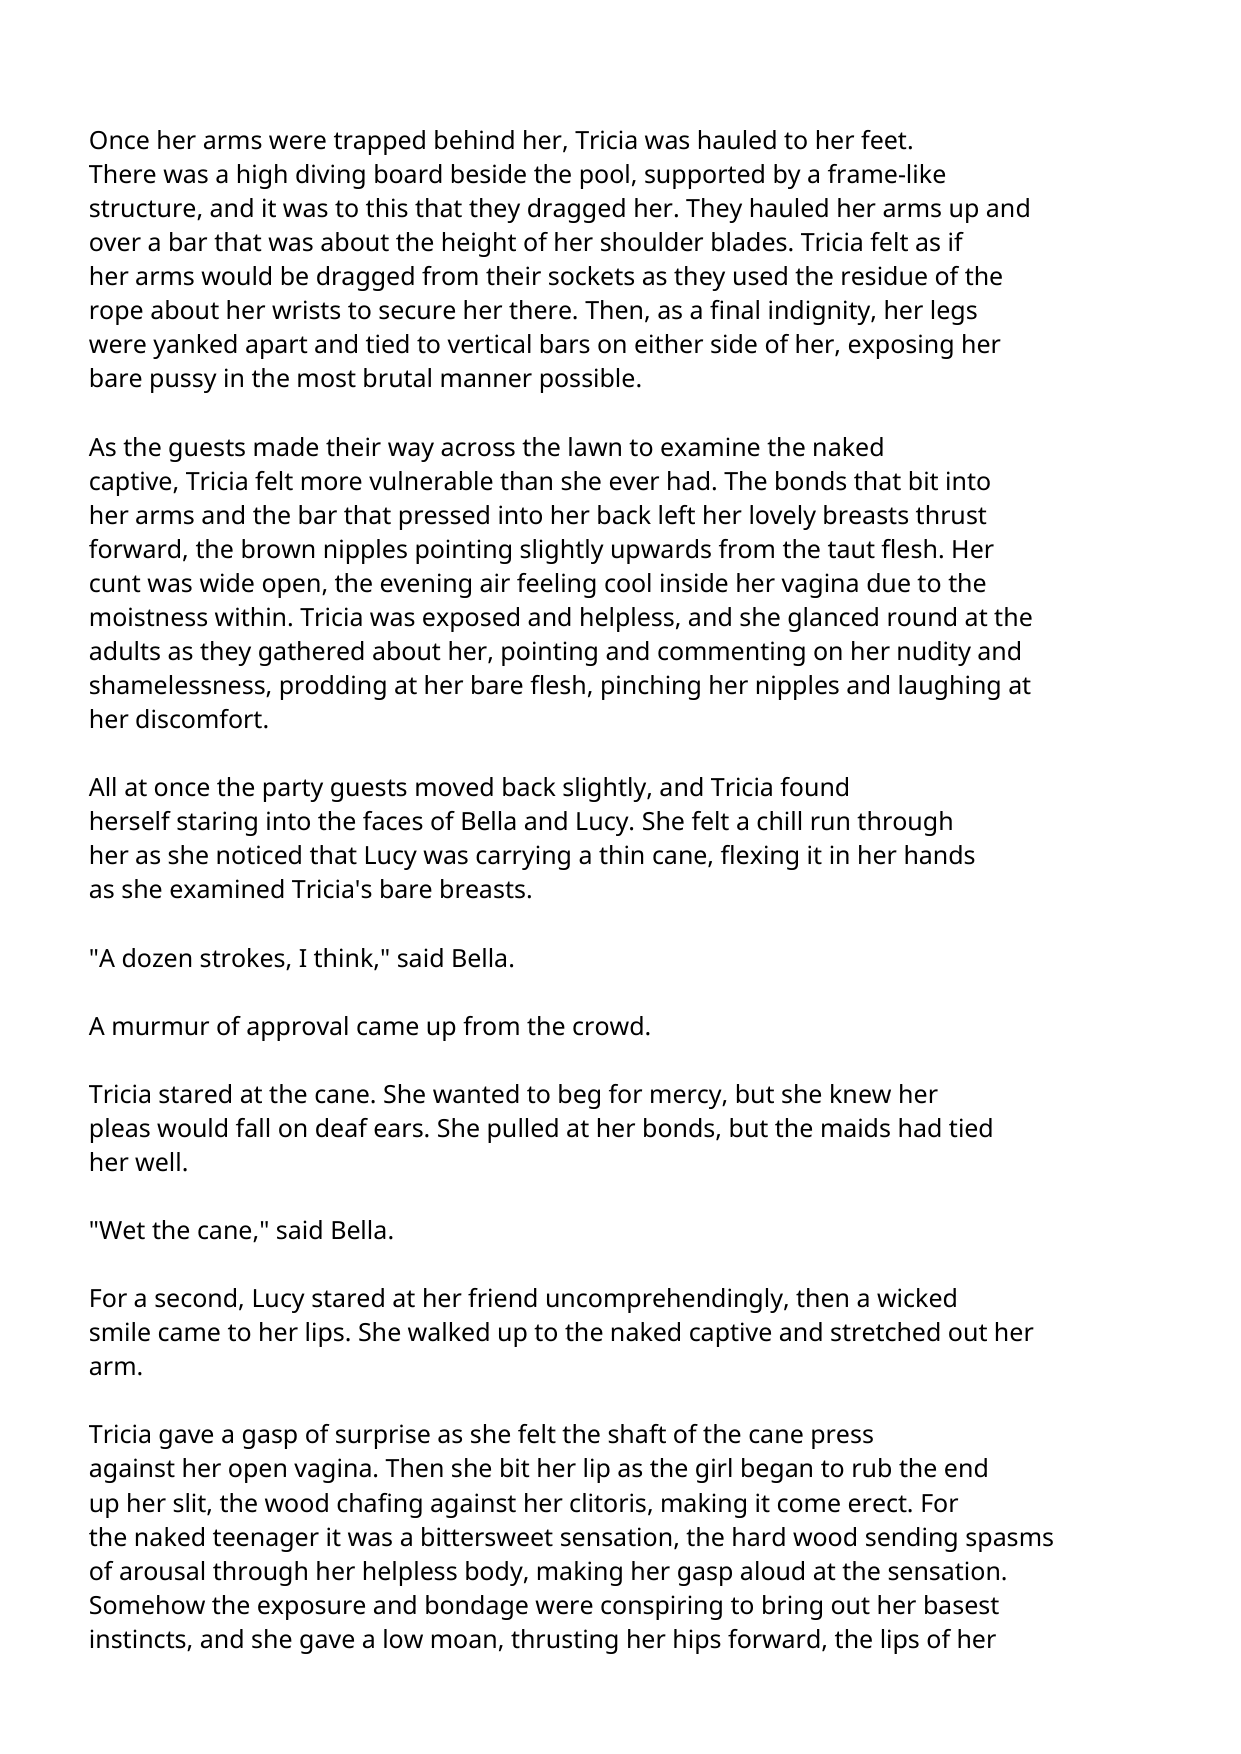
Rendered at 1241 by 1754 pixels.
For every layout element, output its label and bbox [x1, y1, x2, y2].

text [89, 89, 1152, 1656]
